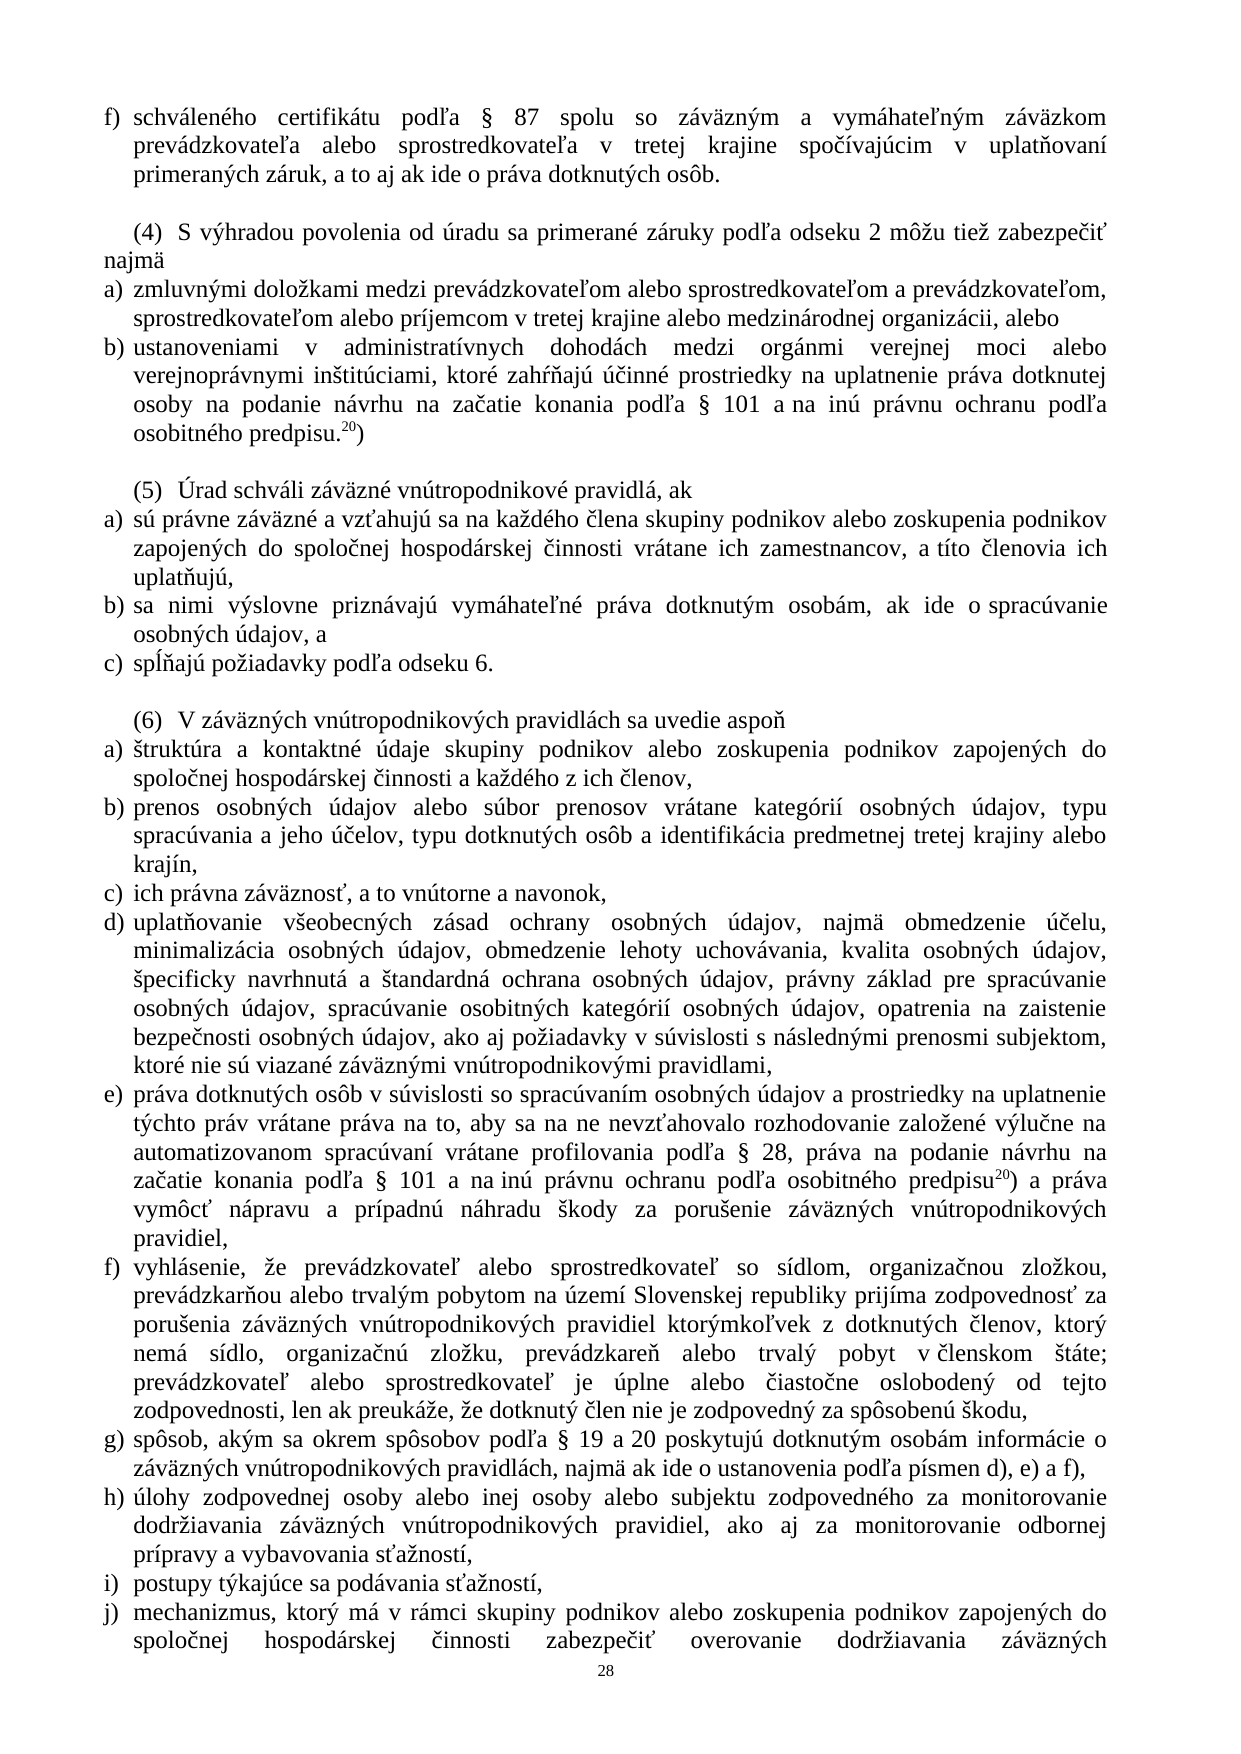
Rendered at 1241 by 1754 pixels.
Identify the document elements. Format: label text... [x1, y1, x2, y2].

list sú právne záväzné a vzťahujú sa na každého člena skupiny podnikov alebo zoskupenia podnikov zapojených do spoločnej hospodárskej činnosti vrátane ich zamestnancov, a títo členovia ich uplatňujú, [103, 504, 1107, 591]
list uplatňovanie všeobecných zásad ochrany osobných údajov, najmä obmedzenie účelu, minimalizácia osobných údajov, obmedzenie lehoty uchovávania, kvalita osobných údajov, špecificky navrhnutá a štandardná ochrana osobných údajov, právny základ pre spracúvanie osobných údajov, spracúvanie osobitných kategórií osobných údajov, opatrenia na zaistenie bezpečnosti osobných údajov, ako aj požiadavky v súvislosti s následnými prenosmi subjektom, ktoré nie sú viazané záväznými vnútropodnikovými pravidlami, [103, 907, 1107, 1079]
list vyhlásenie, že prevádzkovateľ alebo sprostredkovateľ so sídlom, organizačnou zložkou, prevádzkarňou alebo trvalým pobytom na území Slovenskej republiky prijíma zodpovednosť za porušenia záväzných vnútropodnikových pravidiel ktorýmkoľvek z dotknutých členov, ktorý nemá sídlo, organizačnú zložku, prevádzkareň alebo trvalý pobyt v členskom štáte; prevádzkovateľ alebo sprostredkovateľ je úplne alebo čiastočne oslobodený od tejto zodpovednosti, len ak preukáže, že dotknutý člen nie je zodpovedný za spôsobenú škodu, [103, 1252, 1107, 1424]
list schváleného certifikátu podľa § 87 spolu so záväzným a vymáhateľným záväzkom prevádzkovateľa alebo sprostredkovateľa v tretej krajine spočívajúcim v uplatňovaní primeraných záruk, a to aj ak ide o práva dotknutých osôb. [103, 102, 1107, 188]
list ich právna záväznosť, a to vnútorne a navonok, [103, 878, 1107, 907]
list štruktúra a kontaktné údaje skupiny podnikov alebo zoskupenia podnikov zapojených do spoločnej hospodárskej činnosti a každého z ich členov, [103, 734, 1107, 792]
list spĺňajú požiadavky podľa odseku 6. [103, 648, 1107, 677]
list ustanoveniami v administratívnych dohodách medzi orgánmi verejnej moci alebo verejnoprávnymi inštitúciami, ktoré zahŕňajú účinné prostriedky na uplatnenie práva dotknutej osoby na podanie návrhu na začatie konania podľa § 101 a na inú právnu ochranu podľa osobitného predpisu.20) [103, 332, 1107, 447]
list S výhradou povolenia od úradu sa primerané záruky podľa odseku 2 môžu tiež zabezpečiť najmä [103, 217, 1107, 274]
list spôsob, akým sa okrem spôsobov podľa § 19 a 20 poskytujú dotknutým osobám informácie o záväzných vnútropodnikových pravidlách, najmä ak ide o ustanovenia podľa písmen d), e) a f), [103, 1424, 1107, 1482]
list sa nimi výslovne priznávajú vymáhateľné práva dotknutým osobám, ak ide o spracúvanie osobných údajov, a [103, 591, 1107, 648]
list prenos osobných údajov alebo súbor prenosov vrátane kategórií osobných údajov, typu spracúvania a jeho účelov, typu dotknutých osôb a identifikácia predmetnej tretej krajiny alebo krajín, [103, 792, 1107, 878]
list práva dotknutých osôb v súvislosti so spracúvaním osobných údajov a prostriedky na uplatnenie týchto práv vrátane práva na to, aby sa na ne nevzťahovalo rozhodovanie založené výlučne na automatizovanom spracúvaní vrátane profilovania podľa § 28, práva na podanie návrhu na začatie konania podľa § 101 a na inú právnu ochranu podľa osobitného predpisu20) a práva vymôcť nápravu a prípadnú náhradu škody za porušenie záväzných vnútropodnikových pravidiel, [103, 1079, 1107, 1252]
list V záväzných vnútropodnikových pravidlách sa uvedie aspoň [103, 706, 1107, 734]
list Úrad schváli záväzné vnútropodnikové pravidlá, ak [103, 476, 1107, 504]
list zmluvnými doložkami medzi prevádzkovateľom alebo sprostredkovateľom a prevádzkovateľom, sprostredkovateľom alebo príjemcom v tretej krajine alebo medzinárodnej organizácii, alebo [103, 274, 1107, 332]
list úlohy zodpovednej osoby alebo inej osoby alebo subjektu zodpovedného za monitorovanie dodržiavania záväzných vnútropodnikových pravidiel, ako aj za monitorovanie odbornej prípravy a vybavovania sťažností, [103, 1482, 1107, 1568]
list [103, 1597, 1107, 1654]
list postupy týkajúce sa podávania sťažností, [103, 1568, 1107, 1597]
